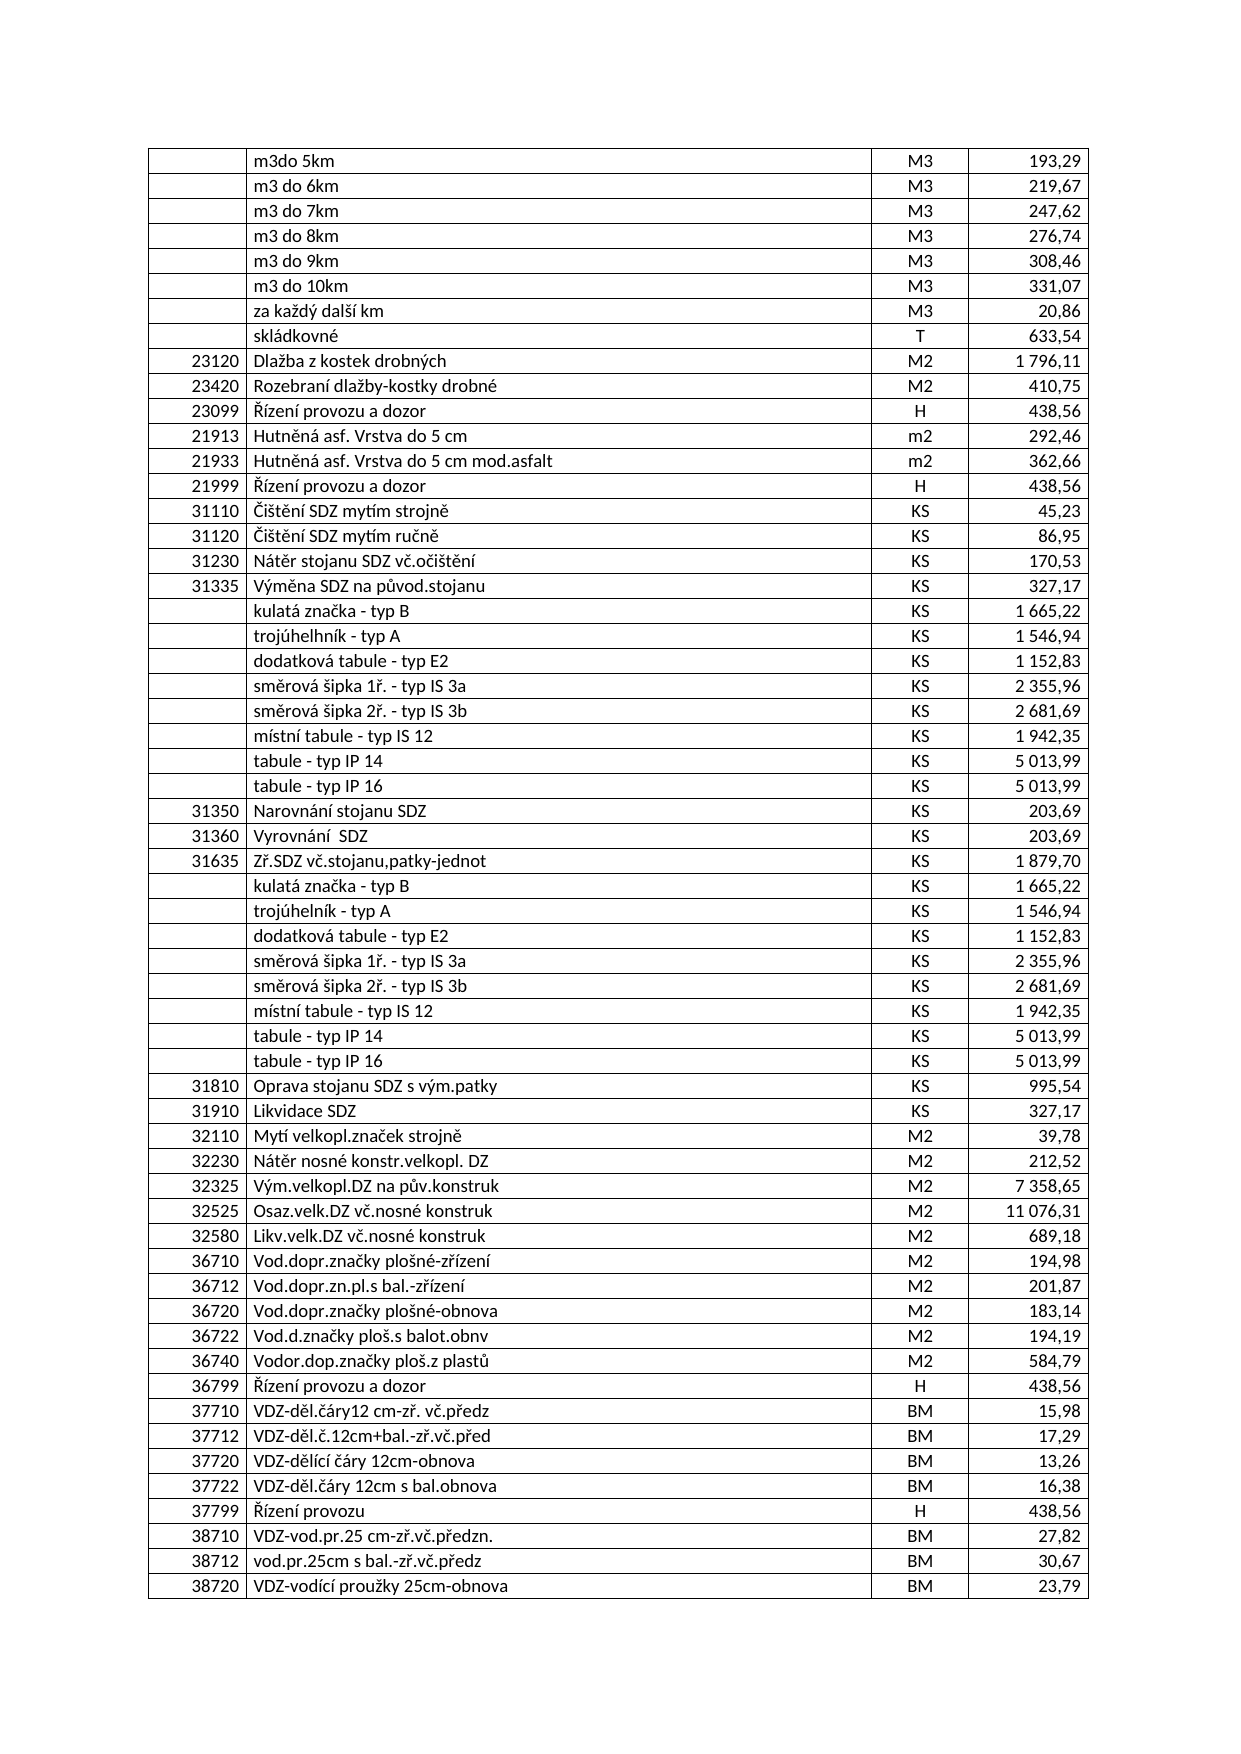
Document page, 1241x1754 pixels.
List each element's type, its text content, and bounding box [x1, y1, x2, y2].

table_cell m3 do 7km [247, 199, 871, 223]
table_cell H [872, 399, 968, 423]
table_cell VDZ-vod.pr.25 cm-zř.vč.předzn. [247, 1524, 871, 1548]
table_cell [149, 699, 246, 723]
table_cell tabule - typ IP 14 [247, 749, 871, 773]
table_cell [149, 299, 246, 323]
table_cell M2 [872, 1349, 968, 1373]
table_cell [149, 949, 246, 973]
table_cell 21913 [149, 424, 246, 448]
table_cell H [872, 1499, 968, 1523]
table_cell VDZ-dělící čáry 12cm-obnova [247, 1449, 871, 1473]
table_cell skládkovné [247, 324, 871, 348]
table_cell 36712 [149, 1274, 246, 1298]
table_cell 2 681,69 [969, 974, 1088, 998]
table_cell M2 [872, 1274, 968, 1298]
table_cell M3 [872, 249, 968, 273]
table_cell KS [872, 724, 968, 748]
table_cell M2 [872, 1149, 968, 1173]
table_cell Vým.velkopl.DZ na pův.konstruk [247, 1174, 871, 1198]
table_cell 438,56 [969, 474, 1088, 498]
table_cell 5 013,99 [969, 1049, 1088, 1073]
table_cell M2 [872, 1324, 968, 1348]
table_cell kulatá značka - typ B [247, 599, 871, 623]
table_cell 45,23 [969, 499, 1088, 523]
table_cell M2 [872, 374, 968, 398]
table_cell Likvidace SDZ [247, 1099, 871, 1123]
table_cell Zř.SDZ vč.stojanu,patky-jednot [247, 849, 871, 873]
table_cell [149, 874, 246, 898]
table_cell 16,38 [969, 1474, 1088, 1498]
table_cell tabule - typ IP 16 [247, 1049, 871, 1073]
table_cell 1 152,83 [969, 649, 1088, 673]
table_cell KS [872, 849, 968, 873]
table_cell BM [872, 1424, 968, 1448]
table_cell KS [872, 699, 968, 723]
table_cell M3 [872, 299, 968, 323]
table_cell trojúhelhník - typ A [247, 624, 871, 648]
table_cell 31360 [149, 824, 246, 848]
table_cell 36720 [149, 1299, 246, 1323]
table_cell m3 do 6km [247, 174, 871, 198]
table_cell tabule - typ IP 16 [247, 774, 871, 798]
table_cell 194,98 [969, 1249, 1088, 1273]
table_cell VDZ-děl.č.12cm+bal.-zř.vč.před [247, 1424, 871, 1448]
table_cell 1 665,22 [969, 874, 1088, 898]
table_cell VDZ-děl.čáry 12cm s bal.obnova [247, 1474, 871, 1498]
table_cell 31350 [149, 799, 246, 823]
table_cell 36722 [149, 1324, 246, 1348]
table_cell 31110 [149, 499, 246, 523]
table_cell M2 [872, 1299, 968, 1323]
table_cell KS [872, 799, 968, 823]
table_cell [149, 274, 246, 298]
table_cell Řízení provozu a dozor [247, 474, 871, 498]
table_cell 193,29 [969, 149, 1088, 173]
table_cell 17,29 [969, 1424, 1088, 1448]
table_cell [149, 199, 246, 223]
table_cell Vod.dopr.zn.pl.s bal.-zřízení [247, 1274, 871, 1298]
table_cell [149, 974, 246, 998]
table_cell 995,54 [969, 1074, 1088, 1098]
table_cell M3 [872, 174, 968, 198]
table_cell 36710 [149, 1249, 246, 1273]
table_cell dodatková tabule - typ E2 [247, 924, 871, 948]
table_cell 1 942,35 [969, 724, 1088, 748]
table_cell KS [872, 524, 968, 548]
table_cell 20,86 [969, 299, 1088, 323]
table_cell 86,95 [969, 524, 1088, 548]
table_cell 247,62 [969, 199, 1088, 223]
table_cell 2 681,69 [969, 699, 1088, 723]
table_cell BM [872, 1524, 968, 1548]
table_cell 32230 [149, 1149, 246, 1173]
table_cell 438,56 [969, 1499, 1088, 1523]
table_cell Nátěr stojanu SDZ vč.očištění [247, 549, 871, 573]
table_cell 23099 [149, 399, 246, 423]
table_cell 32325 [149, 1174, 246, 1198]
table_cell Osaz.velk.DZ vč.nosné konstruk [247, 1199, 871, 1223]
table_cell 13,26 [969, 1449, 1088, 1473]
table_cell 584,79 [969, 1349, 1088, 1373]
table_cell 292,46 [969, 424, 1088, 448]
table_cell směrová šipka 2ř. - typ IS 3b [247, 699, 871, 723]
table_cell m3 do 8km [247, 224, 871, 248]
table_cell Vod.d.značky ploš.s balot.obnv [247, 1324, 871, 1348]
table_cell Nátěr nosné konstr.velkopl. DZ [247, 1149, 871, 1173]
table_cell [149, 224, 246, 248]
table_cell Vyrovnání SDZ [247, 824, 871, 848]
table_cell místní tabule - typ IS 12 [247, 999, 871, 1023]
table_cell KS [872, 1049, 968, 1073]
table_cell Hutněná asf. Vrstva do 5 cm mod.asfalt [247, 449, 871, 473]
table_cell M3 [872, 274, 968, 298]
table_cell 5 013,99 [969, 1024, 1088, 1048]
table_cell KS [872, 949, 968, 973]
table_cell [149, 249, 246, 273]
table_cell 327,17 [969, 574, 1088, 598]
table_cell 308,46 [969, 249, 1088, 273]
table_cell 689,18 [969, 1224, 1088, 1248]
table_cell 438,56 [969, 1374, 1088, 1398]
table_cell KS [872, 624, 968, 648]
table_cell 32580 [149, 1224, 246, 1248]
table_cell m2 [872, 424, 968, 448]
table_cell Výměna SDZ na původ.stojanu [247, 574, 871, 598]
table_cell BM [872, 1474, 968, 1498]
table_cell KS [872, 599, 968, 623]
table_cell KS [872, 999, 968, 1023]
table_cell KS [872, 549, 968, 573]
table_cell [149, 674, 246, 698]
table_cell 5 013,99 [969, 749, 1088, 773]
table_cell vod.pr.25cm s bal.-zř.vč.předz [247, 1549, 871, 1573]
table_cell 31335 [149, 574, 246, 598]
table_cell 212,52 [969, 1149, 1088, 1173]
table_cell 203,69 [969, 824, 1088, 848]
table_cell BM [872, 1574, 968, 1598]
table_cell 36740 [149, 1349, 246, 1373]
table_cell KS [872, 749, 968, 773]
table_cell 21999 [149, 474, 246, 498]
table_cell [149, 624, 246, 648]
table_cell místní tabule - typ IS 12 [247, 724, 871, 748]
table_cell 32525 [149, 1199, 246, 1223]
table_cell 1 546,94 [969, 624, 1088, 648]
table_cell KS [872, 774, 968, 798]
table_cell KS [872, 899, 968, 923]
table_cell 31810 [149, 1074, 246, 1098]
table_cell Vodor.dop.značky ploš.z plastů [247, 1349, 871, 1373]
table_cell 1 546,94 [969, 899, 1088, 923]
table_cell 21933 [149, 449, 246, 473]
table_cell 31230 [149, 549, 246, 573]
table_cell m3 do 10km [247, 274, 871, 298]
table_cell 1 879,70 [969, 849, 1088, 873]
table_cell KS [872, 824, 968, 848]
table_cell KS [872, 1074, 968, 1098]
table_cell 410,75 [969, 374, 1088, 398]
table_cell [149, 749, 246, 773]
table_cell KS [872, 1099, 968, 1123]
table_cell [149, 899, 246, 923]
table_cell 2 355,96 [969, 949, 1088, 973]
table_cell 15,98 [969, 1399, 1088, 1423]
table_cell KS [872, 874, 968, 898]
table_cell 23120 [149, 349, 246, 373]
table_cell [149, 649, 246, 673]
table_cell [149, 774, 246, 798]
table_cell směrová šipka 1ř. - typ IS 3a [247, 949, 871, 973]
table_cell [149, 599, 246, 623]
table_cell [149, 174, 246, 198]
table_cell 39,78 [969, 1124, 1088, 1148]
table_cell [149, 324, 246, 348]
table_cell tabule - typ IP 14 [247, 1024, 871, 1048]
table_cell 1 796,11 [969, 349, 1088, 373]
table_cell M2 [872, 1249, 968, 1273]
table_cell Vod.dopr.značky plošné-obnova [247, 1299, 871, 1323]
table_cell 23,79 [969, 1574, 1088, 1598]
table_cell 1 942,35 [969, 999, 1088, 1023]
table_cell 203,69 [969, 799, 1088, 823]
table_cell KS [872, 499, 968, 523]
table_cell KS [872, 649, 968, 673]
table_cell Čištění SDZ mytím ručně [247, 524, 871, 548]
table_cell M2 [872, 349, 968, 373]
table_cell 37799 [149, 1499, 246, 1523]
table_cell 438,56 [969, 399, 1088, 423]
table_cell M3 [872, 149, 968, 173]
table_cell m3 do 9km [247, 249, 871, 273]
table_cell VDZ-vodící proužky 25cm-obnova [247, 1574, 871, 1598]
table_cell směrová šipka 2ř. - typ IS 3b [247, 974, 871, 998]
table_cell [149, 724, 246, 748]
table_cell 37712 [149, 1424, 246, 1448]
table_cell Řízení provozu a dozor [247, 1374, 871, 1398]
table_cell Dlažba z kostek drobných [247, 349, 871, 373]
table_cell 11 076,31 [969, 1199, 1088, 1223]
table_cell KS [872, 974, 968, 998]
table_cell směrová šipka 1ř. - typ IS 3a [247, 674, 871, 698]
table_cell 331,07 [969, 274, 1088, 298]
table_cell za každý další km [247, 299, 871, 323]
table_cell [149, 1049, 246, 1073]
table_cell 36799 [149, 1374, 246, 1398]
table_cell M3 [872, 199, 968, 223]
table_cell 23420 [149, 374, 246, 398]
table_cell 276,74 [969, 224, 1088, 248]
table_cell 38712 [149, 1549, 246, 1573]
table_cell 183,14 [969, 1299, 1088, 1323]
table_cell 194,19 [969, 1324, 1088, 1348]
table_cell M2 [872, 1199, 968, 1223]
table_cell Oprava stojanu SDZ s vým.patky [247, 1074, 871, 1098]
table_cell 170,53 [969, 549, 1088, 573]
table_cell Narovnání stojanu SDZ [247, 799, 871, 823]
table_cell Čištění SDZ mytím strojně [247, 499, 871, 523]
table_cell 1 665,22 [969, 599, 1088, 623]
table_cell trojúhelník - typ A [247, 899, 871, 923]
table_cell T [872, 324, 968, 348]
table_cell KS [872, 574, 968, 598]
table_cell m3do 5km [247, 149, 871, 173]
table_cell 37722 [149, 1474, 246, 1498]
table_cell 37720 [149, 1449, 246, 1473]
table_cell 27,82 [969, 1524, 1088, 1548]
table_cell Likv.velk.DZ vč.nosné konstruk [247, 1224, 871, 1248]
table_cell BM [872, 1449, 968, 1473]
table_cell [149, 924, 246, 948]
table_cell Vod.dopr.značky plošné-zřízení [247, 1249, 871, 1273]
table_cell M2 [872, 1174, 968, 1198]
table_cell 37710 [149, 1399, 246, 1423]
table_cell kulatá značka - typ B [247, 874, 871, 898]
table_cell H [872, 1374, 968, 1398]
table_cell BM [872, 1549, 968, 1573]
table_cell [149, 149, 246, 173]
table_cell 5 013,99 [969, 774, 1088, 798]
table_cell 31120 [149, 524, 246, 548]
table_cell [149, 1024, 246, 1048]
table_cell [149, 999, 246, 1023]
table_cell M3 [872, 224, 968, 248]
table_cell BM [872, 1399, 968, 1423]
table_cell 30,67 [969, 1549, 1088, 1573]
table_cell 201,87 [969, 1274, 1088, 1298]
table_cell 7 358,65 [969, 1174, 1088, 1198]
table_cell VDZ-děl.čáry12 cm-zř. vč.předz [247, 1399, 871, 1423]
table_cell M2 [872, 1224, 968, 1248]
table_cell Řízení provozu [247, 1499, 871, 1523]
table_cell 633,54 [969, 324, 1088, 348]
table_cell 362,66 [969, 449, 1088, 473]
table_cell 38720 [149, 1574, 246, 1598]
table_cell 32110 [149, 1124, 246, 1148]
table_cell Rozebraní dlažby-kostky drobné [247, 374, 871, 398]
table_cell M2 [872, 1124, 968, 1148]
table_cell KS [872, 924, 968, 948]
table_cell H [872, 474, 968, 498]
table_cell dodatková tabule - typ E2 [247, 649, 871, 673]
table_cell 1 152,83 [969, 924, 1088, 948]
table_cell 2 355,96 [969, 674, 1088, 698]
table_cell Hutněná asf. Vrstva do 5 cm [247, 424, 871, 448]
table_cell 38710 [149, 1524, 246, 1548]
table_cell Řízení provozu a dozor [247, 399, 871, 423]
table_cell 31635 [149, 849, 246, 873]
table_cell 219,67 [969, 174, 1088, 198]
table_cell 327,17 [969, 1099, 1088, 1123]
table_cell Mytí velkopl.značek strojně [247, 1124, 871, 1148]
table_cell KS [872, 1024, 968, 1048]
table_cell KS [872, 674, 968, 698]
table_cell m2 [872, 449, 968, 473]
table_cell 31910 [149, 1099, 246, 1123]
